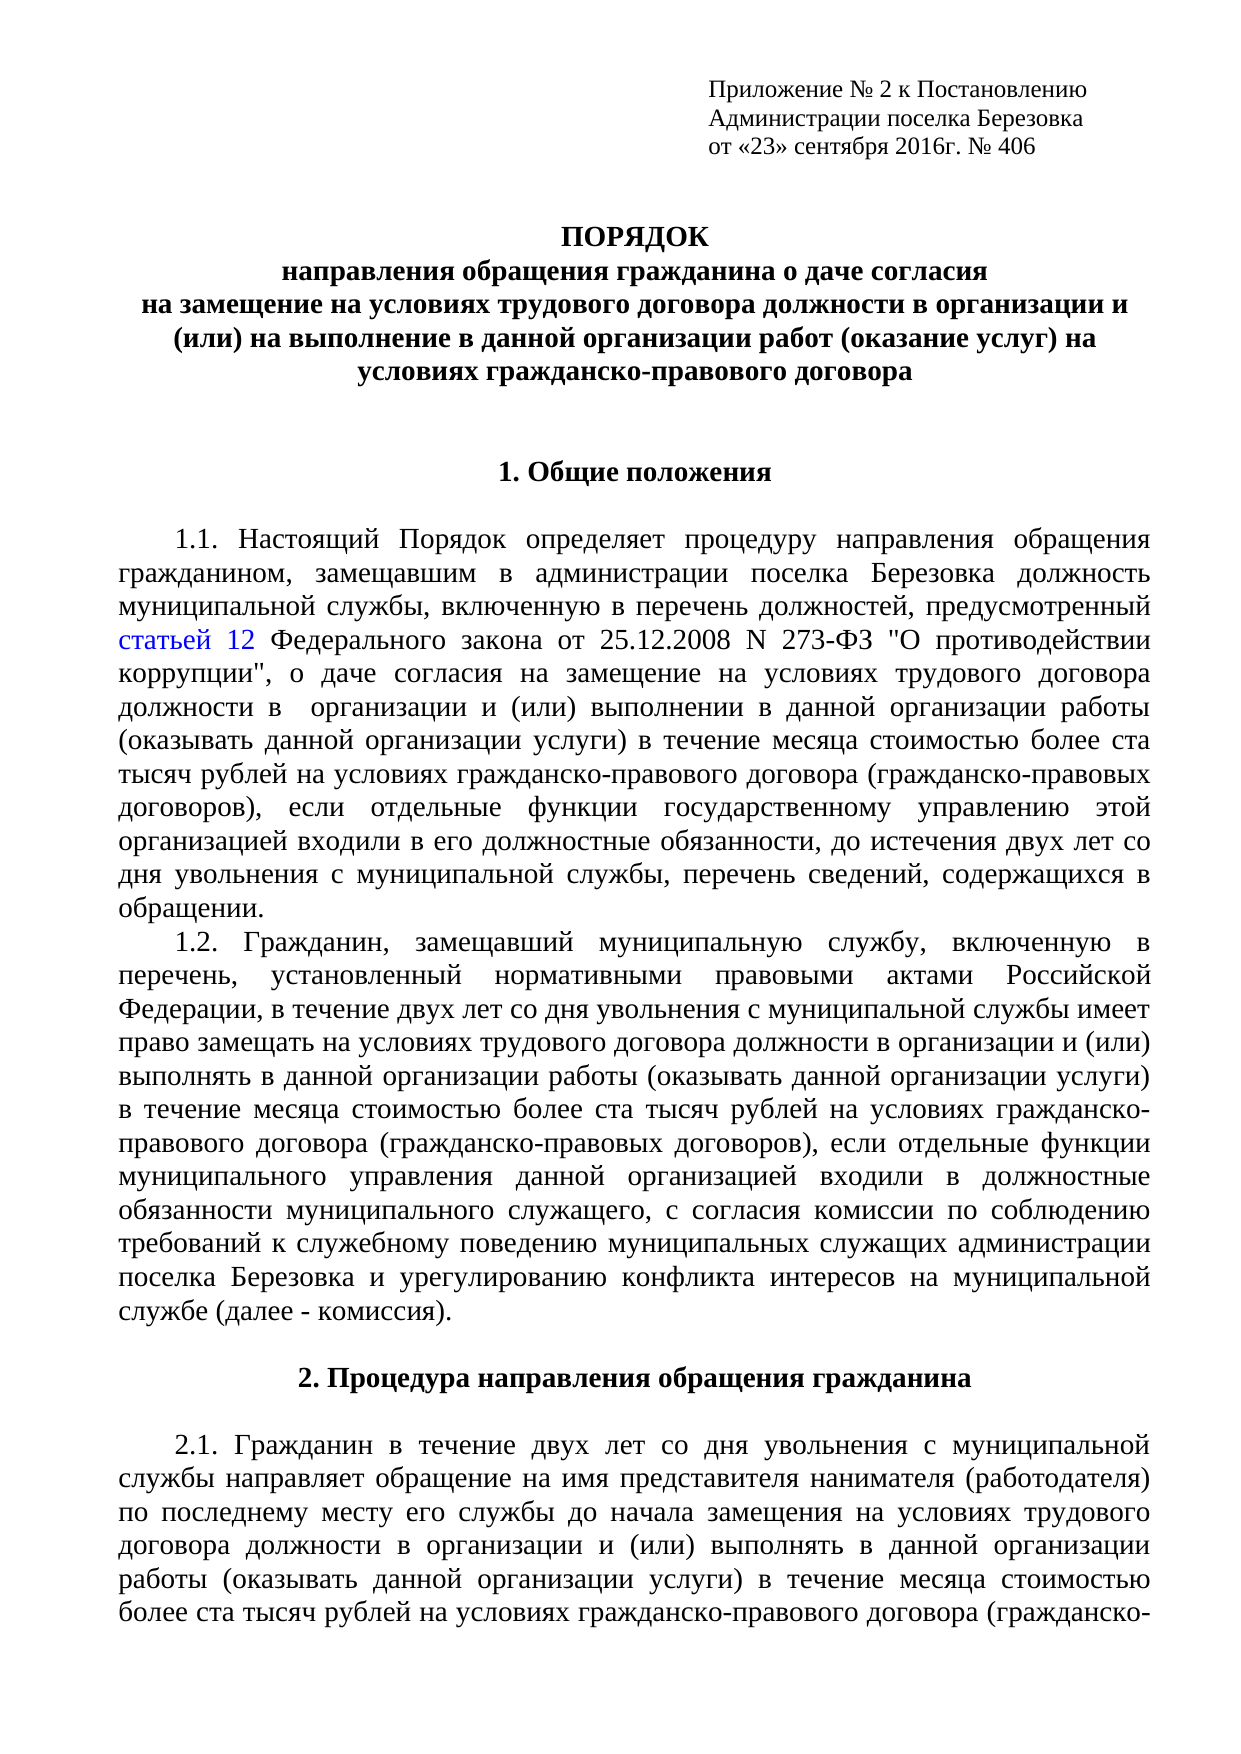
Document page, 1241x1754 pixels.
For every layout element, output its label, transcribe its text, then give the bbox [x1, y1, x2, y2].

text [118, 1427, 1152, 1628]
text 1. Общие положения [118, 454, 1152, 488]
text Администрации поселка Березовка [118, 103, 1152, 131]
text 2. Процедура направления обращения гражданина [118, 1360, 1152, 1393]
title ПОРЯДОК [118, 219, 1152, 253]
text от «23» сентября 2016г. № 406 [118, 131, 1152, 160]
title на замещение на условиях трудового договора должности в организации и (или) на выполнение в данной организации работ (оказание услуг) на условиях гражданско-правового договора [118, 286, 1152, 387]
text 1.1. Настоящий Порядок определяет процедуру направления обращения гражданином, замещавшим в администрации поселка Березовка должность муниципальной службы, включенную в перечень должностей, предусмотренный статьей 12 Федерального закона от 25.12.2008 N 273-ФЗ "О противодействии коррупции", о даче согласия на замещение на условиях трудового договора должности в организации и (или) выполнении в данной организации работы (оказывать данной организации услуги) в течение месяца стоимостью более ста тысяч рублей на условиях гражданско-правового договора (гражданско-правовых договоров), если отдельные функции государственному управлению этой организацией входили в его должностные обязанности, до истечения двух лет со дня увольнения с муниципальной службы, перечень сведений, содержащихся в обращении. [118, 521, 1152, 924]
text 1.2. Гражданин, замещавший муниципальную службу, включенную в перечень, установленный нормативными правовыми актами Российской Федерации, в течение двух лет со дня увольнения с муниципальной службы имеет право замещать на условиях трудового договора должности в организации и (или) выполнять в данной организации работы (оказывать данной организации услуги) в течение месяца стоимостью более ста тысяч рублей на условиях гражданско-правового договора (гражданско-правовых договоров), если отдельные функции муниципального управления данной организацией входили в должностные обязанности муниципального служащего, с согласия комиссии по соблюдению требований к служебному поведению муниципальных служащих администрации поселка Березовка и урегулированию конфликта интересов на муниципальной службе (далее - комиссия). [118, 924, 1152, 1326]
text Приложение № 2 к Постановлению [634, 74, 1152, 103]
title направления обращения гражданина о даче согласия [118, 253, 1152, 286]
